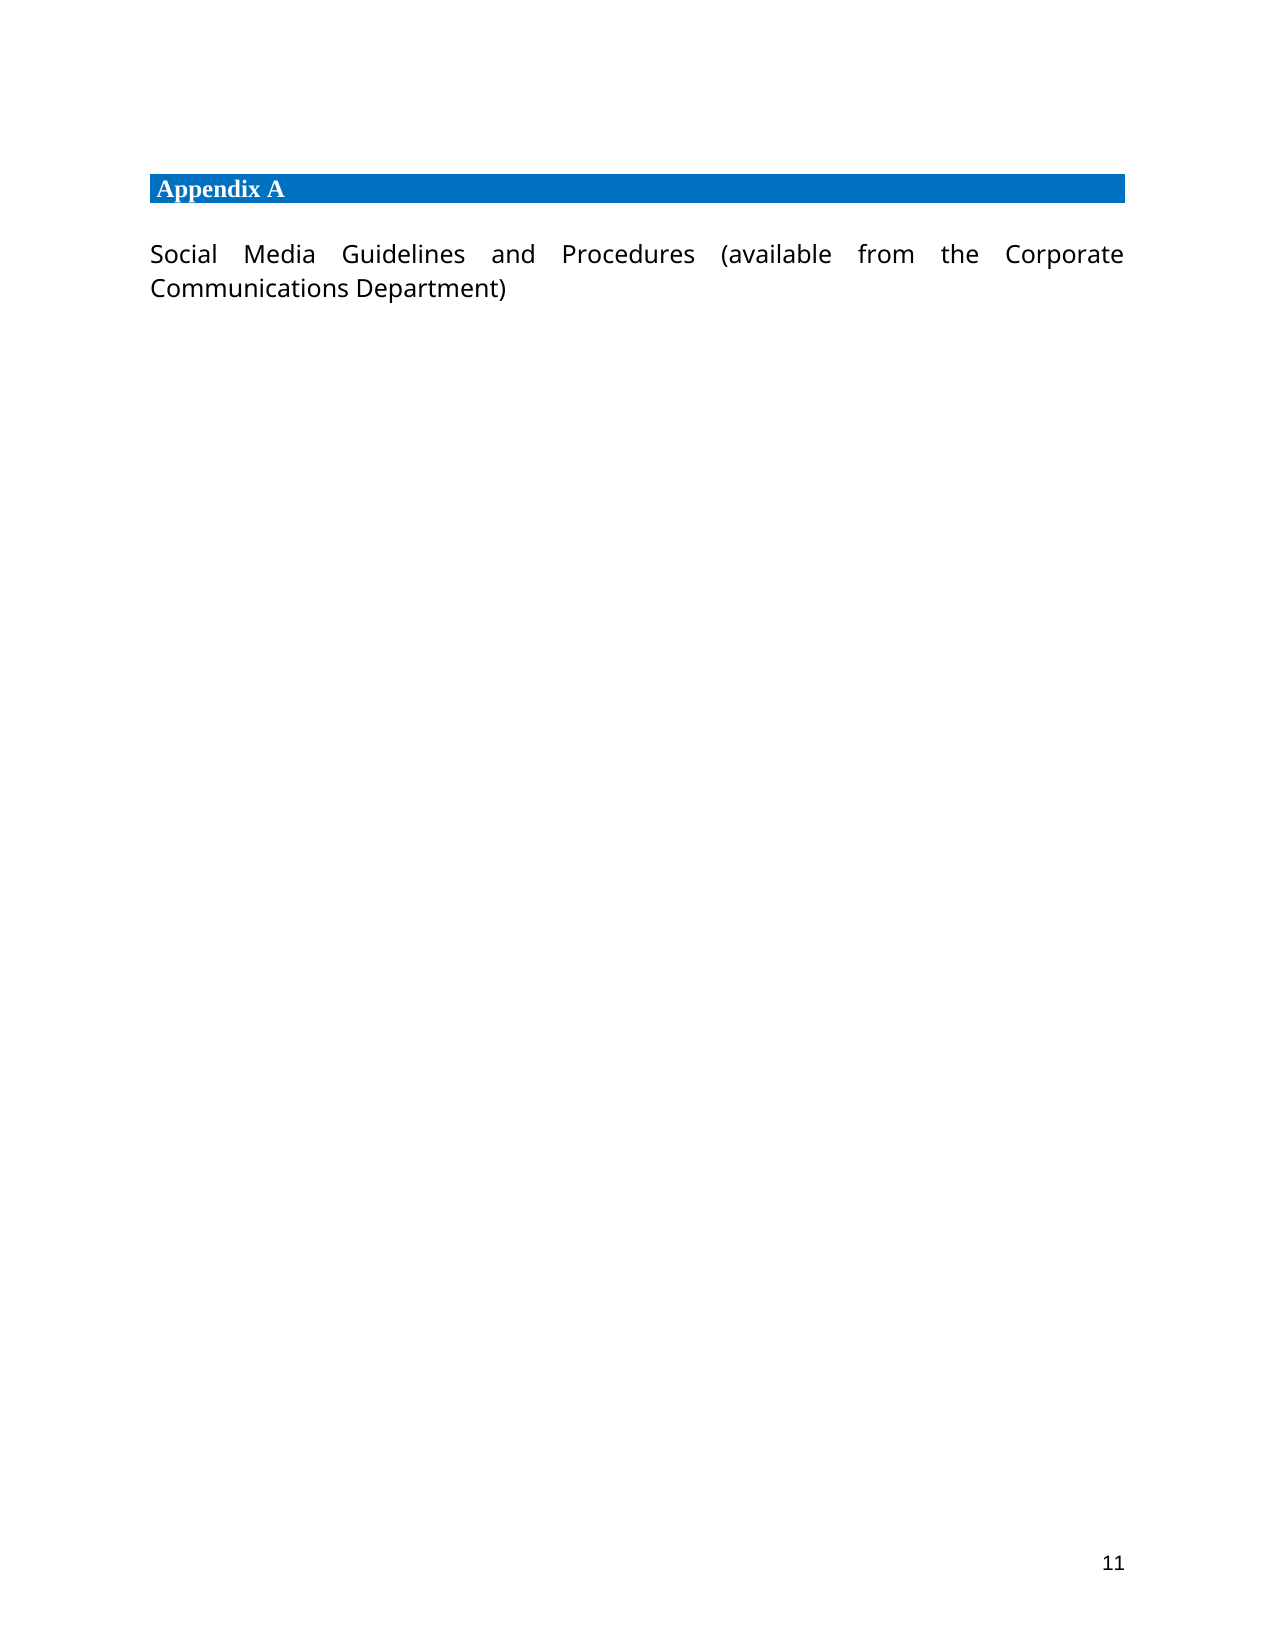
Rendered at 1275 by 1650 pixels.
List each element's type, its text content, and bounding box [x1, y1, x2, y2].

text Social Media Guidelines and Procedures (available from the Corporate Communications Department) [150, 237, 1125, 305]
subtitle Appendix A [150, 174, 1125, 203]
